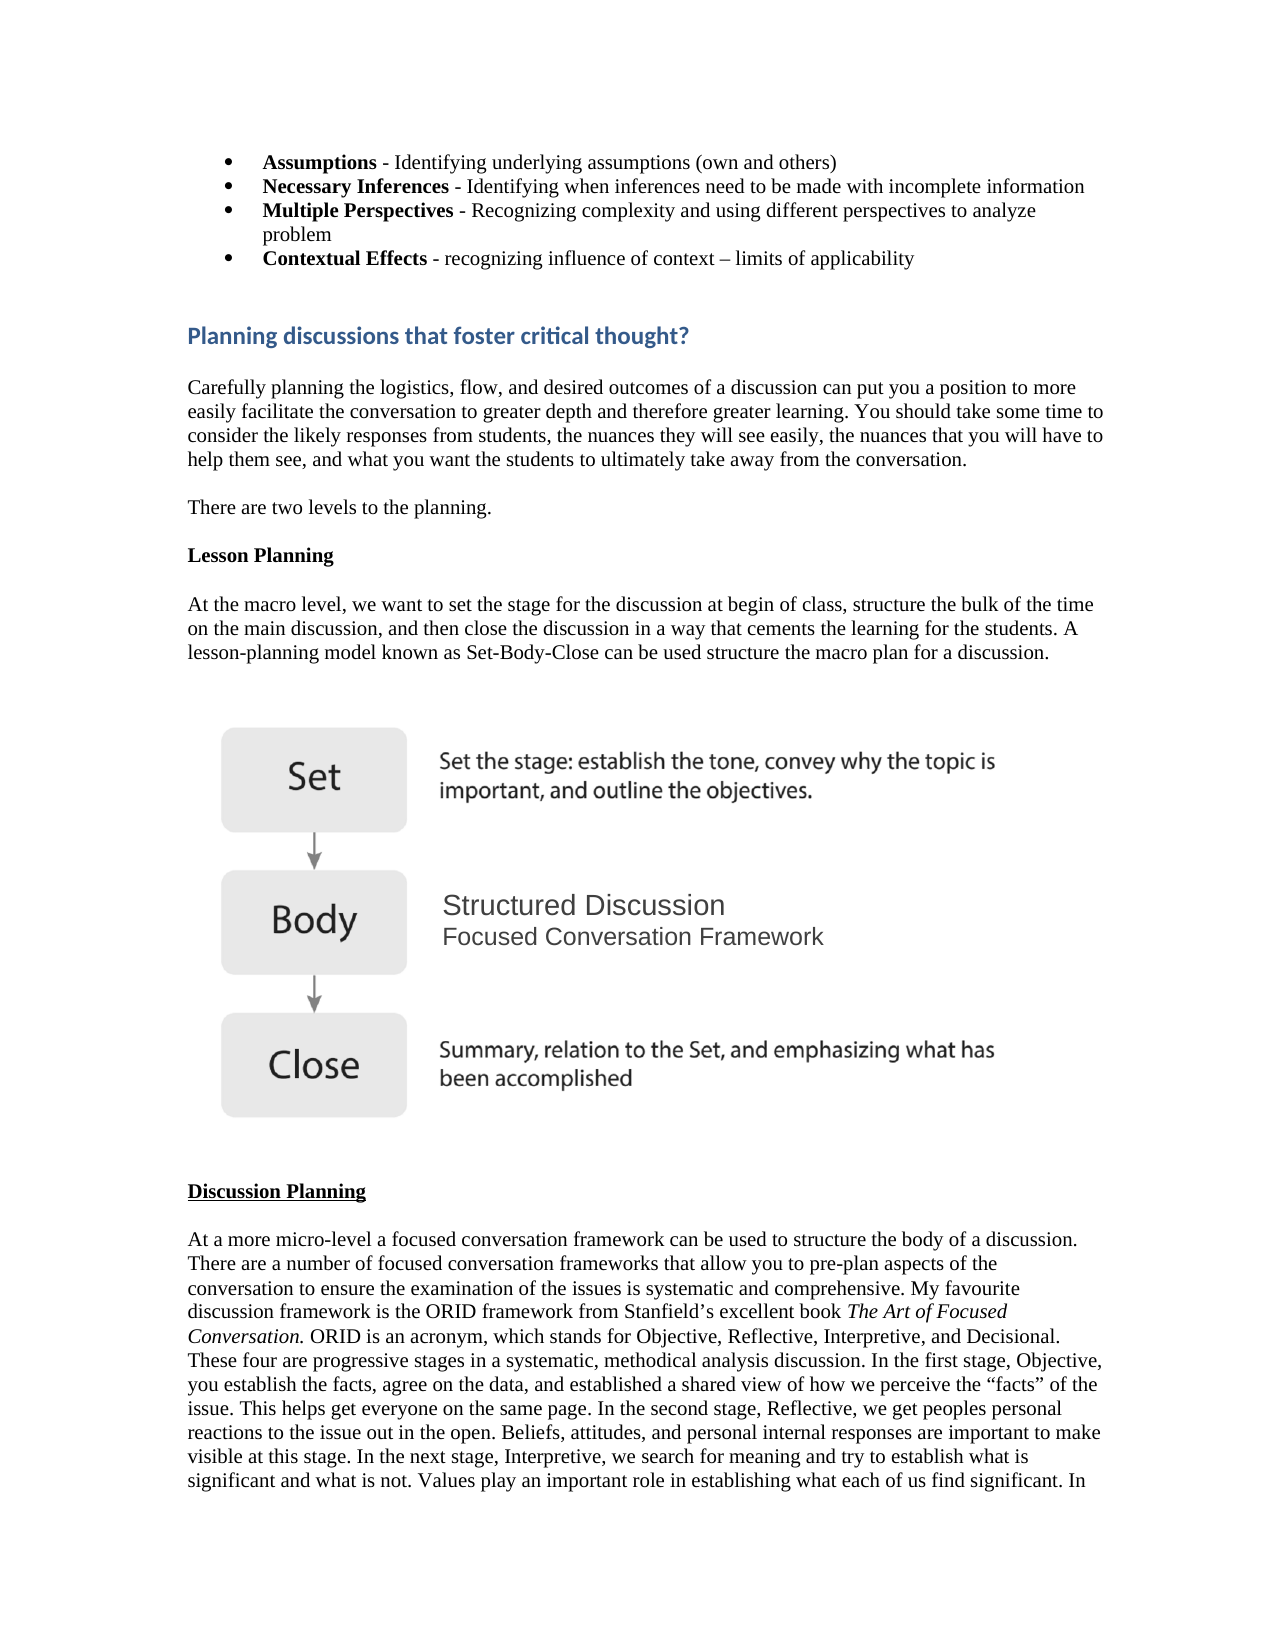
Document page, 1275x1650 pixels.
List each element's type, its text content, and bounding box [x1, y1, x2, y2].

list Multiple Perspectives - Recognizing complexity and using different perspectives to analyze problem [225, 198, 1106, 246]
subtitle Planning discussions that foster critical thought? [187, 320, 1106, 351]
list Assumptions - Identifying underlying assumptions (own and others) [225, 150, 1106, 174]
list Contextual Effects - recognizing influence of context – limits of applicability [225, 246, 1106, 270]
text Lesson Planning [187, 543, 1106, 567]
text Carefully planning the logistics, flow, and desired outcomes of a discussion can put you a position to more easily facilitate the conversation to greater depth and therefore greater learning. You should take some time to consider the likely responses from students, the nuances they will see easily, the nuances that you will have to help them see, and what you want the students to ultimately take away from the conversation. [187, 375, 1106, 471]
picture [187, 687, 1018, 1156]
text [187, 1227, 1106, 1492]
list Necessary Inferences - Identifying when inferences need to be made with incomplete information [225, 174, 1106, 198]
text There are two levels to the planning. [187, 495, 1106, 519]
text Discussion Planning [187, 1179, 1106, 1203]
text At the macro level, we want to set the stage for the discussion at begin of class, structure the bulk of the time on the main discussion, and then close the discussion in a way that cements the learning for the students. A lesson-planning model known as Set-Body-Close can be used structure the macro plan for a discussion. [187, 591, 1106, 664]
